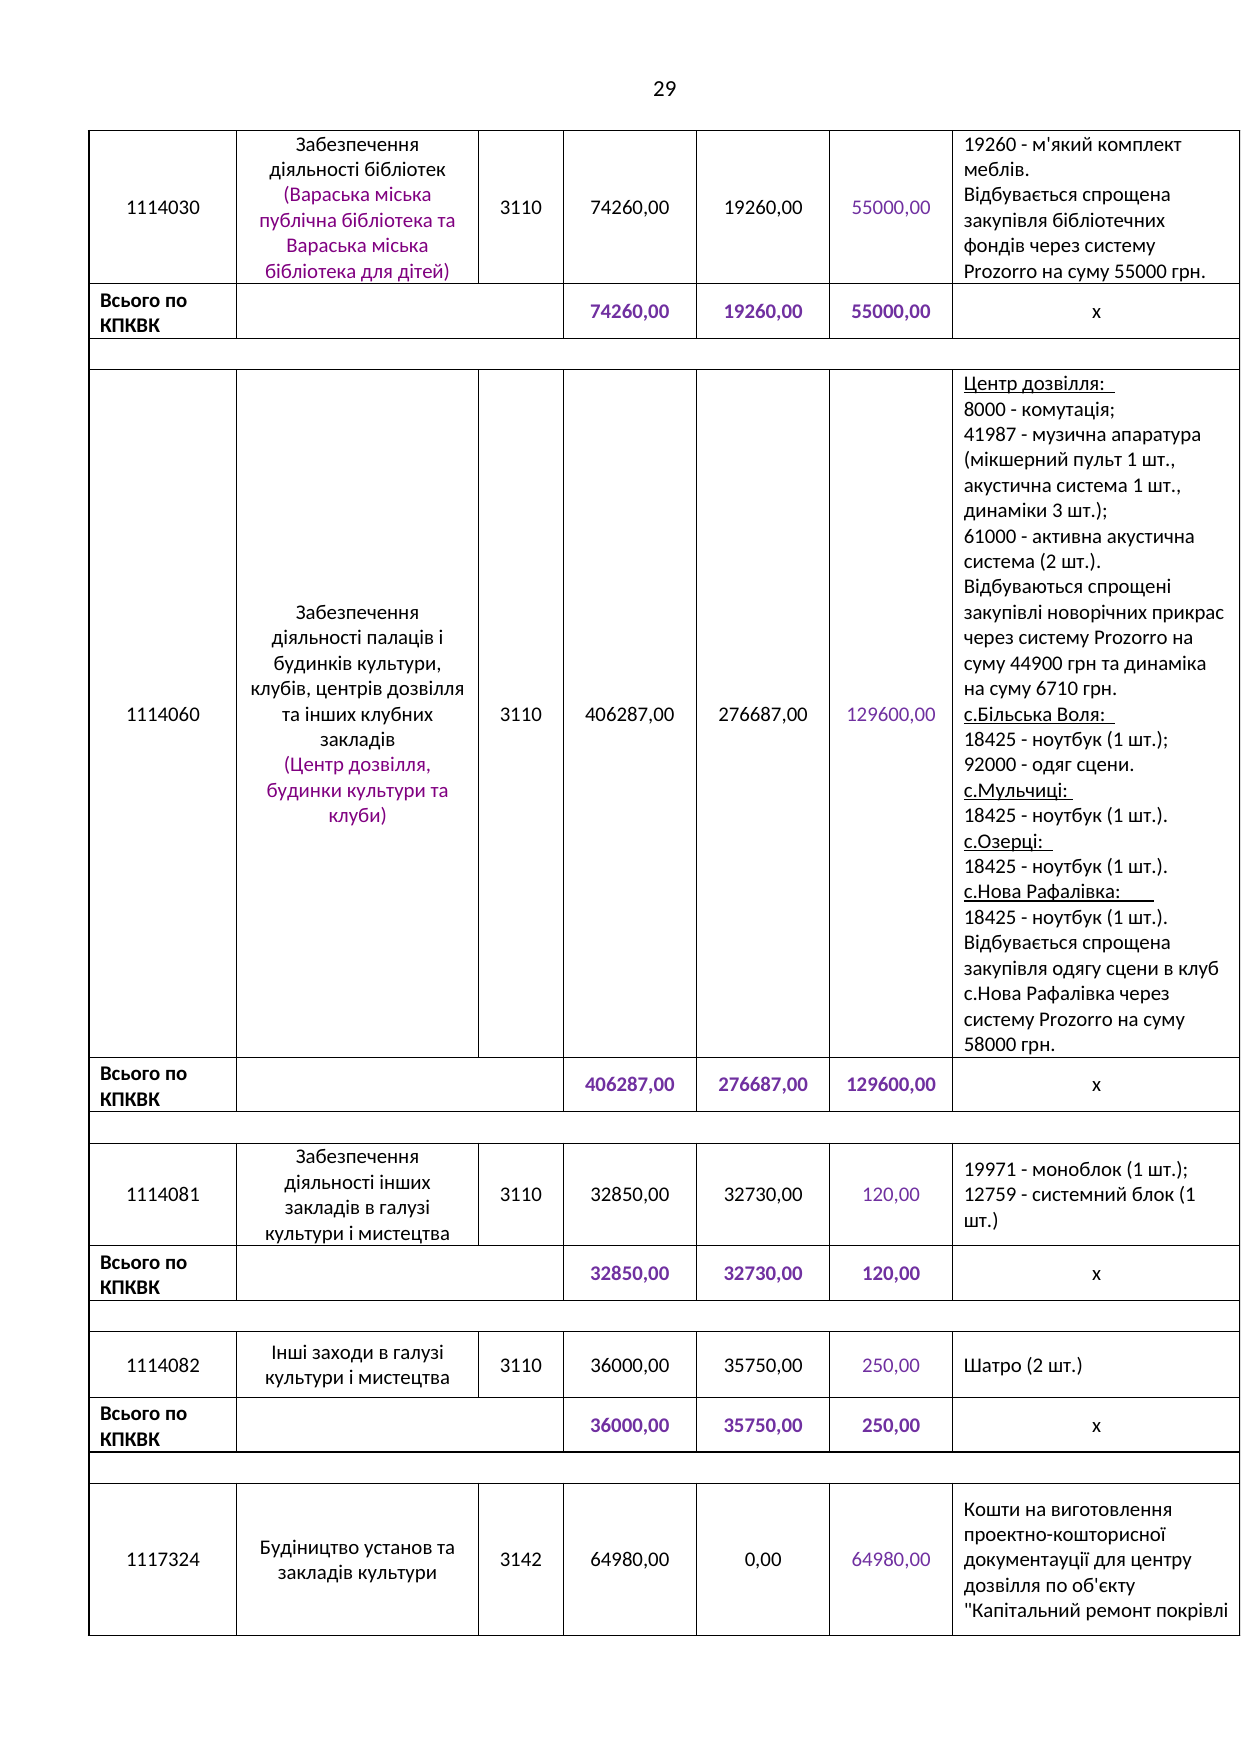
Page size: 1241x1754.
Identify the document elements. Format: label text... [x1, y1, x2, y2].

table_cell [237, 1246, 563, 1300]
table_cell 55000,00 [830, 131, 952, 283]
table_cell 1114081 [90, 1144, 236, 1245]
table_cell 129600,00 [830, 1058, 952, 1111]
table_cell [953, 1484, 1239, 1635]
table_cell 3142 [479, 1484, 563, 1635]
table_cell 55000,00 [830, 284, 952, 338]
table_cell 36000,00 [564, 1398, 696, 1451]
table_cell Всього по КПКВК [90, 1246, 236, 1300]
table_cell х [953, 1058, 1239, 1111]
table_cell [237, 1398, 563, 1451]
table_cell 406287,00 [564, 370, 696, 1057]
table_cell 3110 [479, 131, 563, 283]
table_cell [90, 1112, 1239, 1142]
table_cell 1117324 [90, 1484, 236, 1635]
table_cell х [953, 1398, 1239, 1451]
table_cell 129600,00 [830, 370, 952, 1057]
table_cell 3110 [479, 1144, 563, 1245]
table_cell 35750,00 [697, 1398, 829, 1451]
table_cell 1114030 [90, 131, 236, 283]
table_cell 19260,00 [697, 284, 829, 338]
table_cell Всього по КПКВК [90, 1398, 236, 1451]
table_cell х [953, 1246, 1239, 1300]
table_cell 120,00 [830, 1246, 952, 1300]
table_cell 36000,00 [564, 1332, 696, 1397]
table_cell 19971 - моноблок (1 шт.); 12759 - системний блок (1 шт.) [953, 1144, 1239, 1245]
table_cell 19260,00 [697, 131, 829, 283]
table_cell 32850,00 [564, 1144, 696, 1245]
table_cell 19260 - м'який комплект меблів. Відбувається спрощена закупівля бібліотечних фондів через систему Prozorro на суму 55000 грн. [953, 131, 1239, 283]
table_cell 32730,00 [697, 1144, 829, 1245]
table_cell 0,00 [697, 1484, 829, 1635]
table_cell Забезпечення діяльності палаців i будинків культури, клубів, центрів дозвілля та iнших клубних закладів (Центр дозвілля, будинки культури та клуби) [237, 370, 478, 1057]
table_cell 406287,00 [564, 1058, 696, 1111]
table_cell 1114060 [90, 370, 236, 1057]
table_cell Забезпечення діяльності бібліотек (Вараська міська публічна бібліотека та Вараська міська бібліотека для дітей) [237, 131, 478, 283]
table_cell 3110 [479, 1332, 563, 1397]
table_cell Шатро (2 шт.) [953, 1332, 1239, 1397]
table_cell Всього по КПКВК [90, 1058, 236, 1111]
table_cell 32730,00 [697, 1246, 829, 1300]
table_cell [90, 339, 1239, 369]
table_cell 64980,00 [830, 1484, 952, 1635]
table_cell 120,00 [830, 1144, 952, 1245]
table_cell 276687,00 [697, 1058, 829, 1111]
table_cell 64980,00 [564, 1484, 696, 1635]
table_cell [90, 1453, 1239, 1483]
table_cell 74260,00 [564, 131, 696, 283]
table_cell Всього по КПКВК [90, 284, 236, 338]
table_cell 3110 [479, 370, 563, 1057]
table_cell Центр дозвілля: 8000 - комутація; 41987 - музична апаратура (мікшерний пульт 1 шт., акустична система 1 шт., динаміки 3 шт.); 61000 - активна акустична система (2 шт.). Відбуваються спрощені закупівлі новорічних прикрас через систему Prozorro на суму 44900 грн та динаміка на суму 6710 грн. с.Більська Воля: 18425 - ноутбук (1 шт.); 92000 - одяг сцени. с.Мульчиці: 18425 - ноутбук (1 шт.). с.Озерці: 18425 - ноутбук (1 шт.). с.Нова Рафалівка: 18425 - ноутбук (1 шт.). Відбувається спрощена закупівля одягу сцени в клуб с.Нова Рафалівка через систему Prozorro на суму 58000 грн. [953, 370, 1239, 1057]
table_cell Iншi заходи в галузі культури і мистецтва [237, 1332, 478, 1397]
table_cell [90, 1301, 1239, 1331]
table_cell х [953, 284, 1239, 338]
table_cell 32850,00 [564, 1246, 696, 1300]
table_cell [237, 1058, 563, 1111]
table_cell Забезпечення діяльності iнших закладів в галузі культури і мистецтва [237, 1144, 478, 1245]
table_cell 74260,00 [564, 284, 696, 338]
table_cell 250,00 [830, 1332, 952, 1397]
table_cell 276687,00 [697, 370, 829, 1057]
table_cell 35750,00 [697, 1332, 829, 1397]
table_cell 1114082 [90, 1332, 236, 1397]
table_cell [237, 1484, 478, 1635]
table_cell [237, 284, 563, 338]
table_cell 250,00 [830, 1398, 952, 1451]
